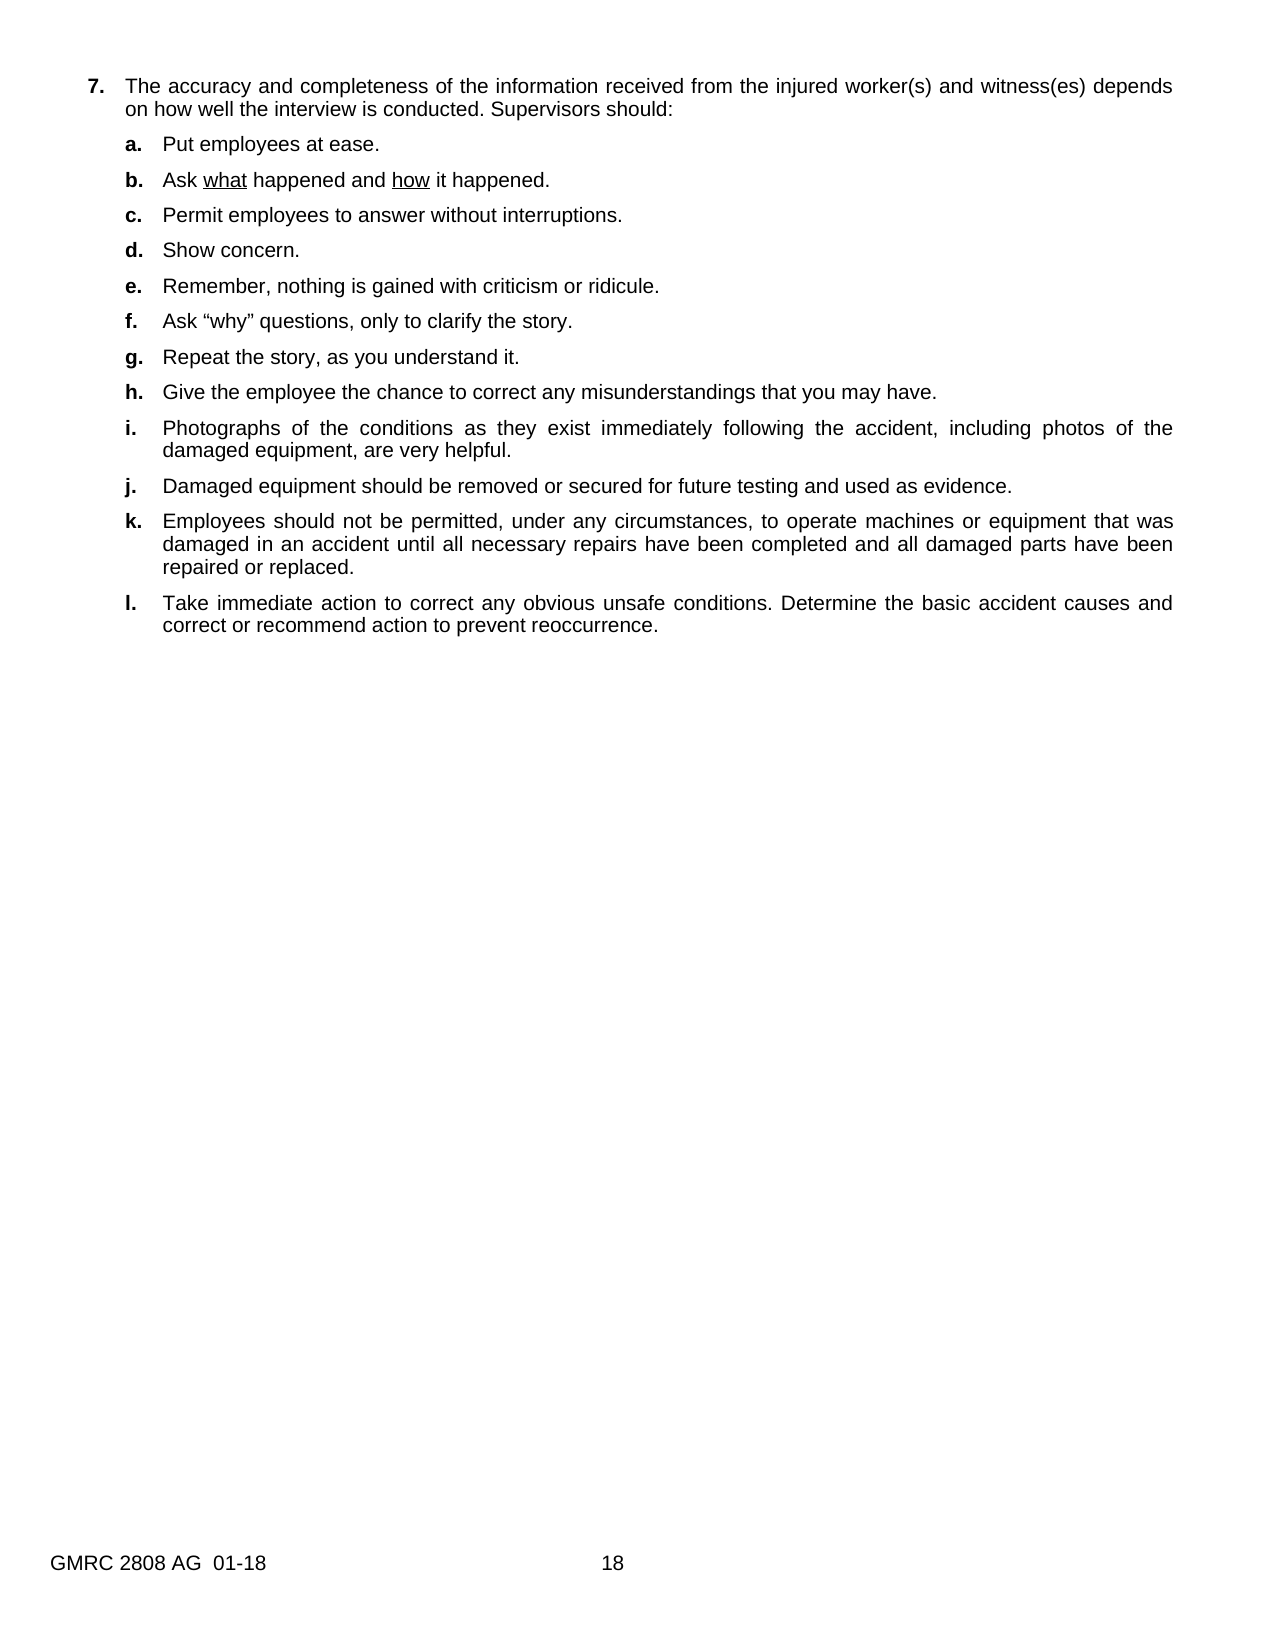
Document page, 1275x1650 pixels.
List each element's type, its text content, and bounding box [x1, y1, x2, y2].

text g. Repeat the story, as you understand it. [125, 346, 1175, 369]
text l. Take immediate action to correct any obvious unsafe conditions. Determine the basic accident causes and correct or recommend action to prevent reoccurrence. [125, 592, 1175, 637]
text b. Ask what happened and how it happened. [125, 169, 1175, 192]
text i. Photographs of the conditions as they exist immediately following the accident, including photos of the damaged equipment, are very helpful. [125, 417, 1175, 462]
text 7. The accuracy and completeness of the information received from the injured worker(s) and witness(es) depends on how well the interview is conducted. Supervisors should: [87, 75, 1175, 121]
text a. Put employees at ease. [125, 133, 1175, 156]
text j. Damaged equipment should be removed or secured for future testing and used as evidence. [125, 475, 1175, 498]
text h. Give the employee the chance to correct any misunderstandings that you may have. [125, 381, 1175, 404]
text e. Remember, nothing is gained with criticism or ridicule. [125, 275, 1175, 298]
text k. Employees should not be permitted, under any circumstances, to operate machines or equipment that was damaged in an accident until all necessary repairs have been completed and all damaged parts have been repaired or replaced. [125, 510, 1175, 579]
text f. Ask “why” questions, only to clarify the story. [125, 310, 1175, 333]
text d. Show concern. [125, 239, 1175, 262]
text c. Permit employees to answer without interruptions. [125, 204, 1175, 227]
